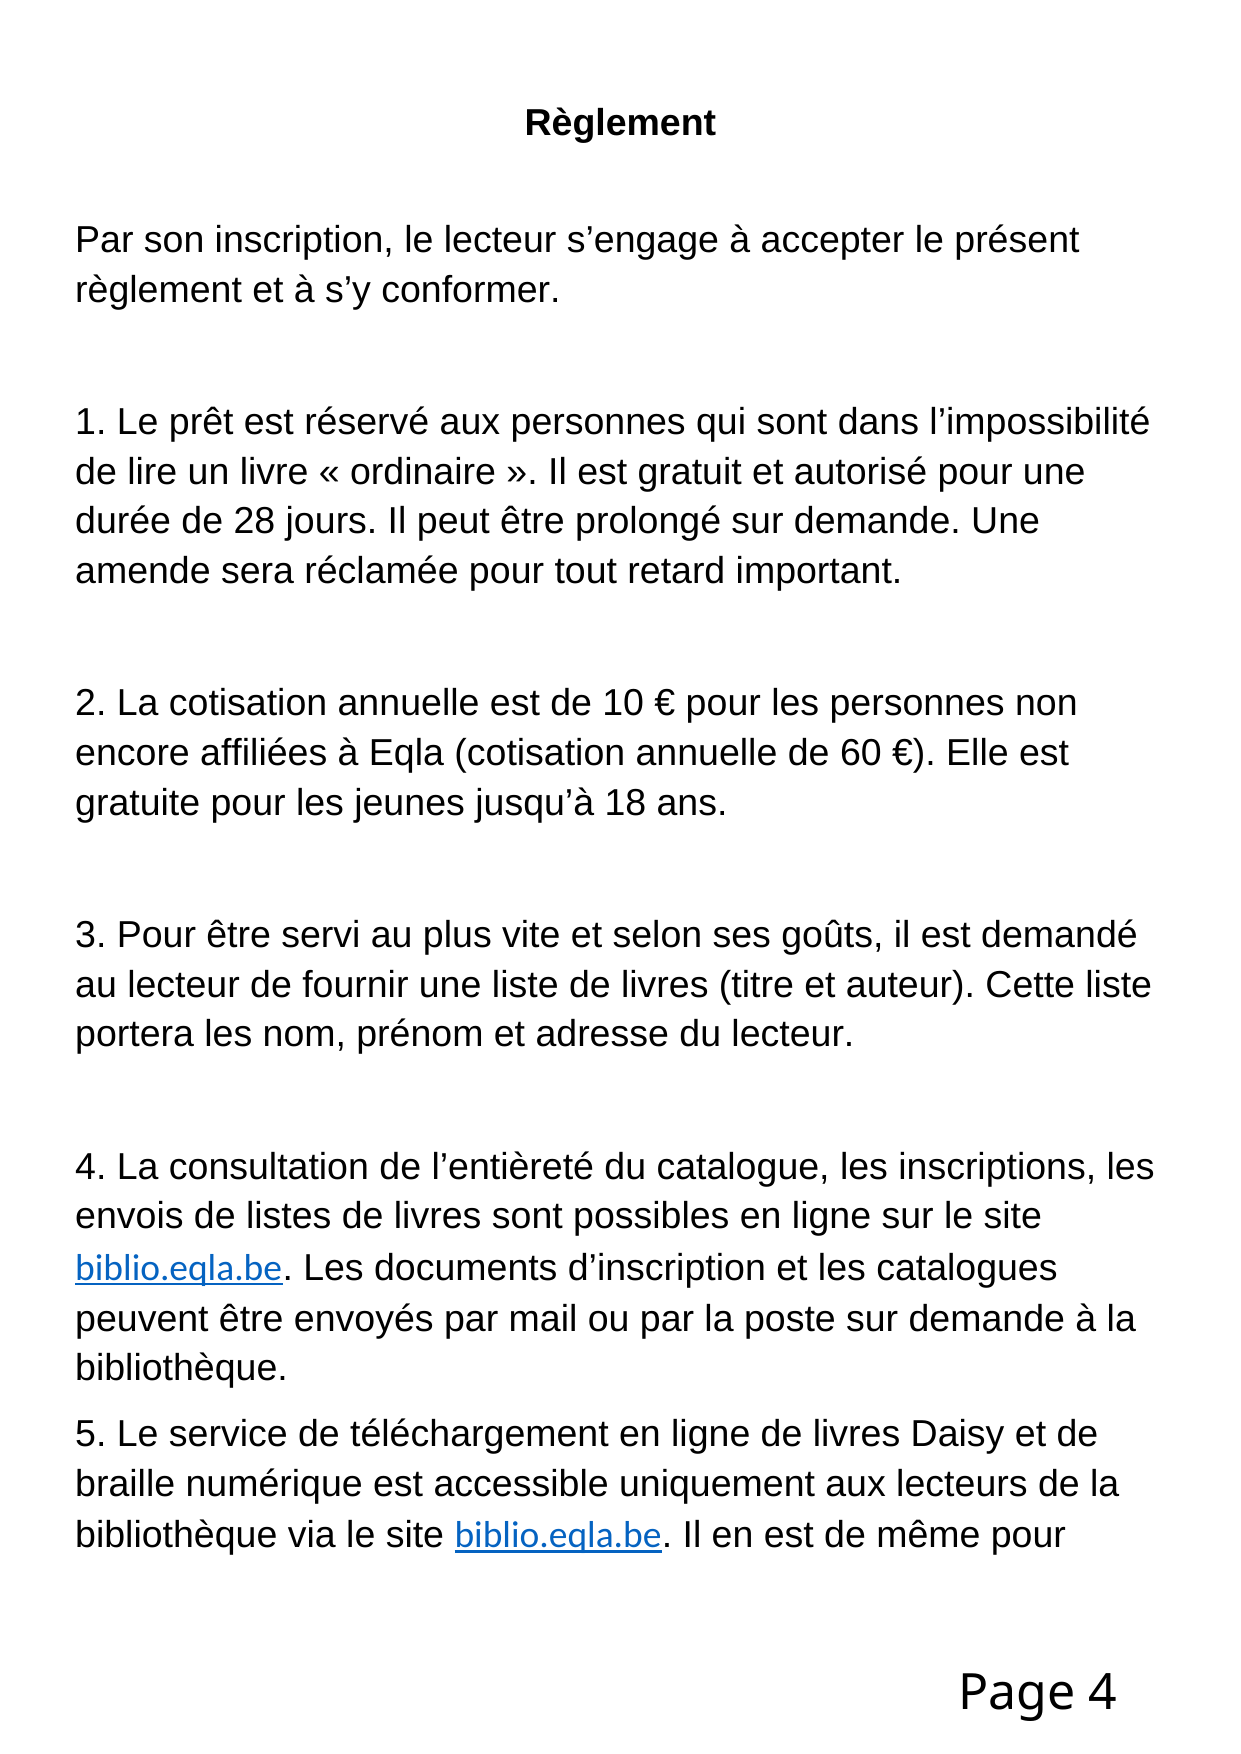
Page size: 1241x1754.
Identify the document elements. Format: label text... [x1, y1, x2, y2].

text 4. La consultation de l’entièreté du catalogue, les inscriptions, les envois de listes de livres sont possibles en ligne sur le site biblio.eqla.be. Les documents d’inscription et les catalogues peuvent être envoyés par mail ou par la poste sur demande à la bibliothèque. [75, 1144, 1165, 1388]
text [75, 1412, 1165, 1557]
subtitle Règlement [75, 100, 1165, 143]
text 1. Le prêt est réservé aux personnes qui sont dans l’impossibilité de lire un livre « ordinaire ». Il est gratuit et autorisé pour une durée de 28 jours. Il peut être prolongé sur demande. Une amende sera réclamée pour tout retard important. [75, 399, 1165, 591]
text 3. Pour être servi au plus vite et selon ses goûts, il est demandé au lecteur de fournir une liste de livres (titre et auteur). Cette liste portera les nom, prénom et adresse du lecteur. [75, 912, 1165, 1054]
text 2. La cotisation annuelle est de 10 € pour les personnes non encore affiliées à Eqla (cotisation annuelle de 60 €). Elle est gratuite pour les jeunes jusqu’à 18 ans. [75, 681, 1165, 823]
text Par son inscription, le lecteur s’engage à accepter le présent règlement et à s’y conformer. [75, 217, 1165, 310]
